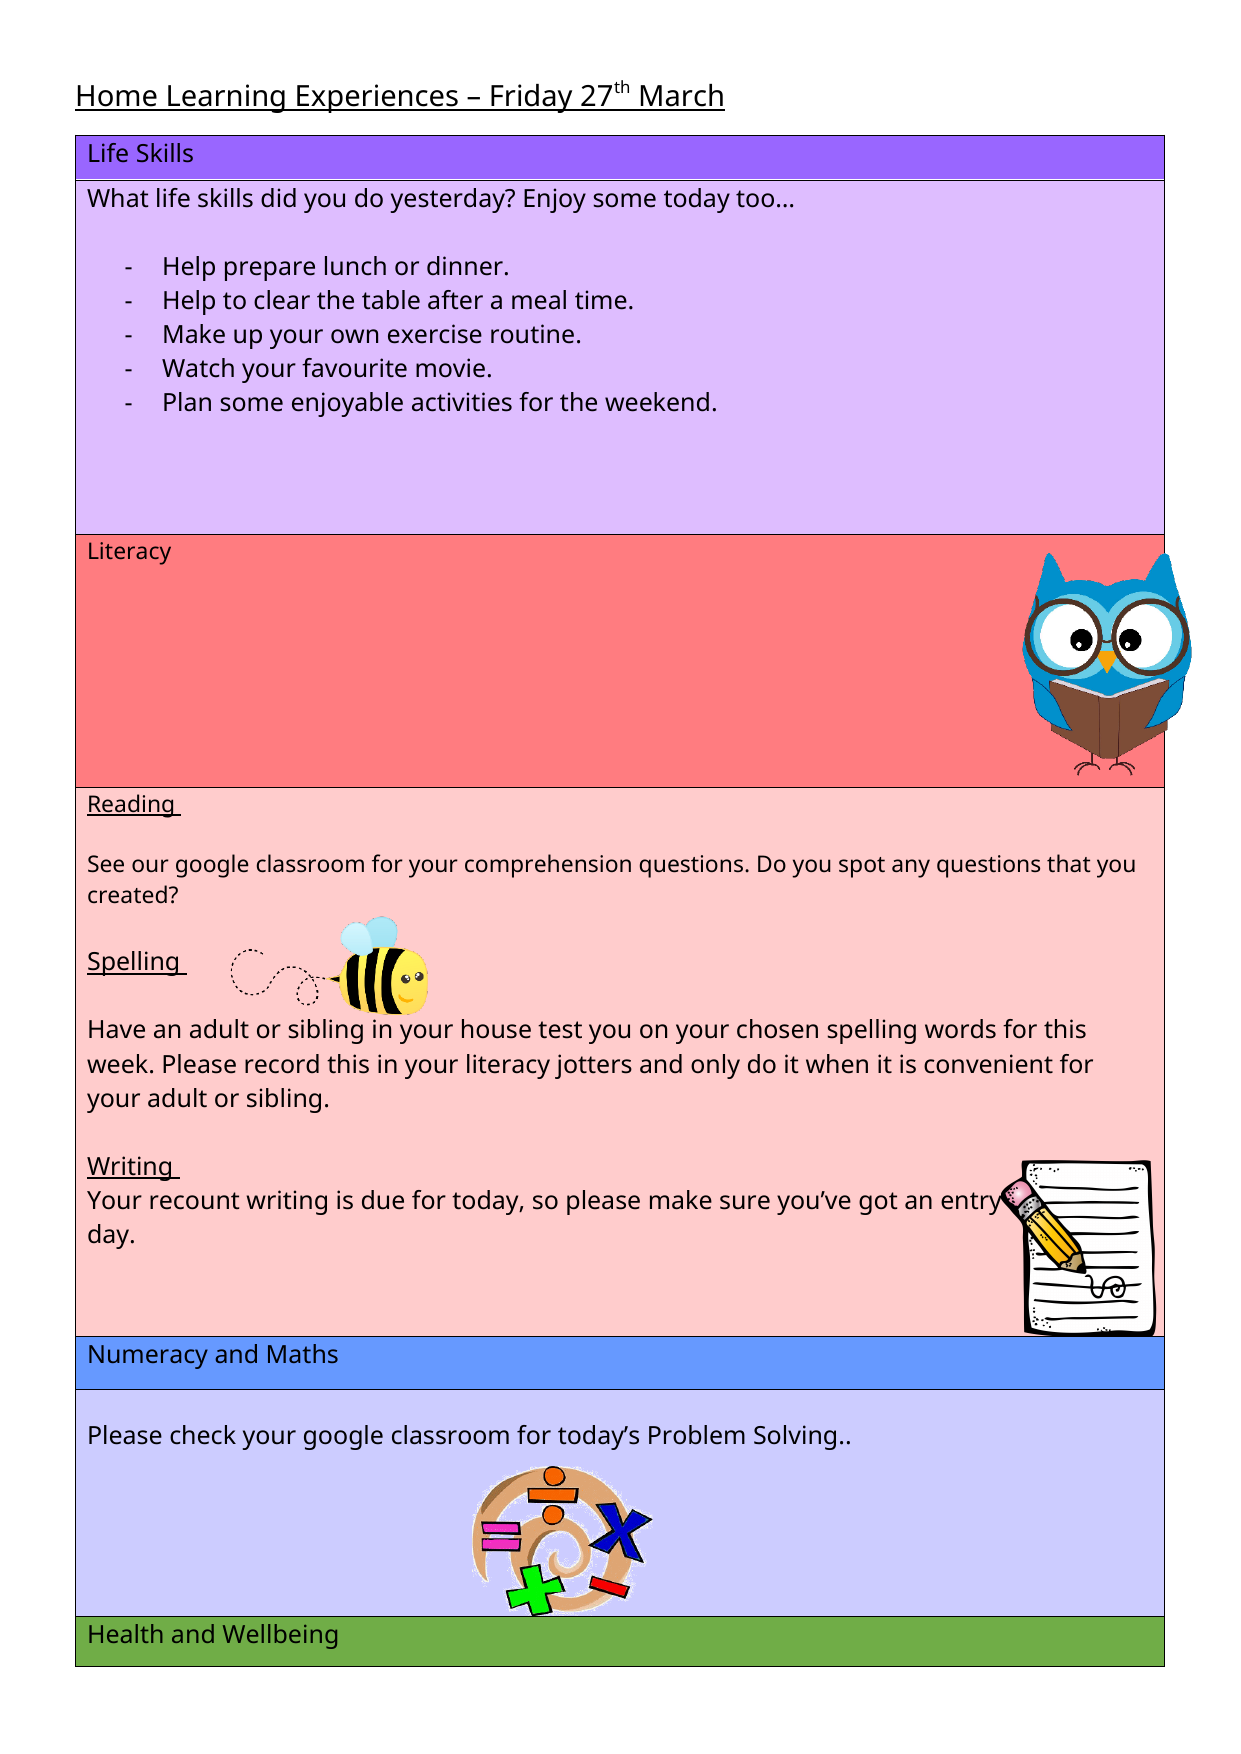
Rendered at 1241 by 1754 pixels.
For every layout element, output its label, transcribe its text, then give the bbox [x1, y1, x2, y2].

table_cell Reading See our google classroom for your comprehension questions. Do you spot any questions that you created? Spelling Have an adult or sibling in your house test you on your chosen spelling words for this week. Please record this in your literacy jotters and only do it when it is convenient for your adult or sibling. Writing Your recount writing is due for today, so please make sure you’ve got an entry for each day. [76, 788, 1164, 1336]
picture [221, 915, 430, 1043]
table_cell Health and Wellbeing [76, 1617, 1164, 1666]
table_cell What life skills did you do yesterday? Enjoy some today too… Help prepare lunch or dinner. Help to clear the table after a meal time. Make up your own exercise routine. Watch your favourite movie. Plan some enjoyable activities for the weekend. [76, 181, 1164, 534]
picture [472, 1466, 653, 1616]
picture [1018, 533, 1196, 787]
picture [1001, 1159, 1168, 1336]
table_cell Please check your google classroom for today’s Problem Solving.. [76, 1390, 1164, 1616]
table_header Life Skills [76, 136, 1164, 179]
table_cell Numeracy and Maths [76, 1337, 1164, 1389]
table_cell Literacy [76, 535, 1018, 787]
text Home Learning Experiences – Friday 27th March [75, 75, 1165, 115]
